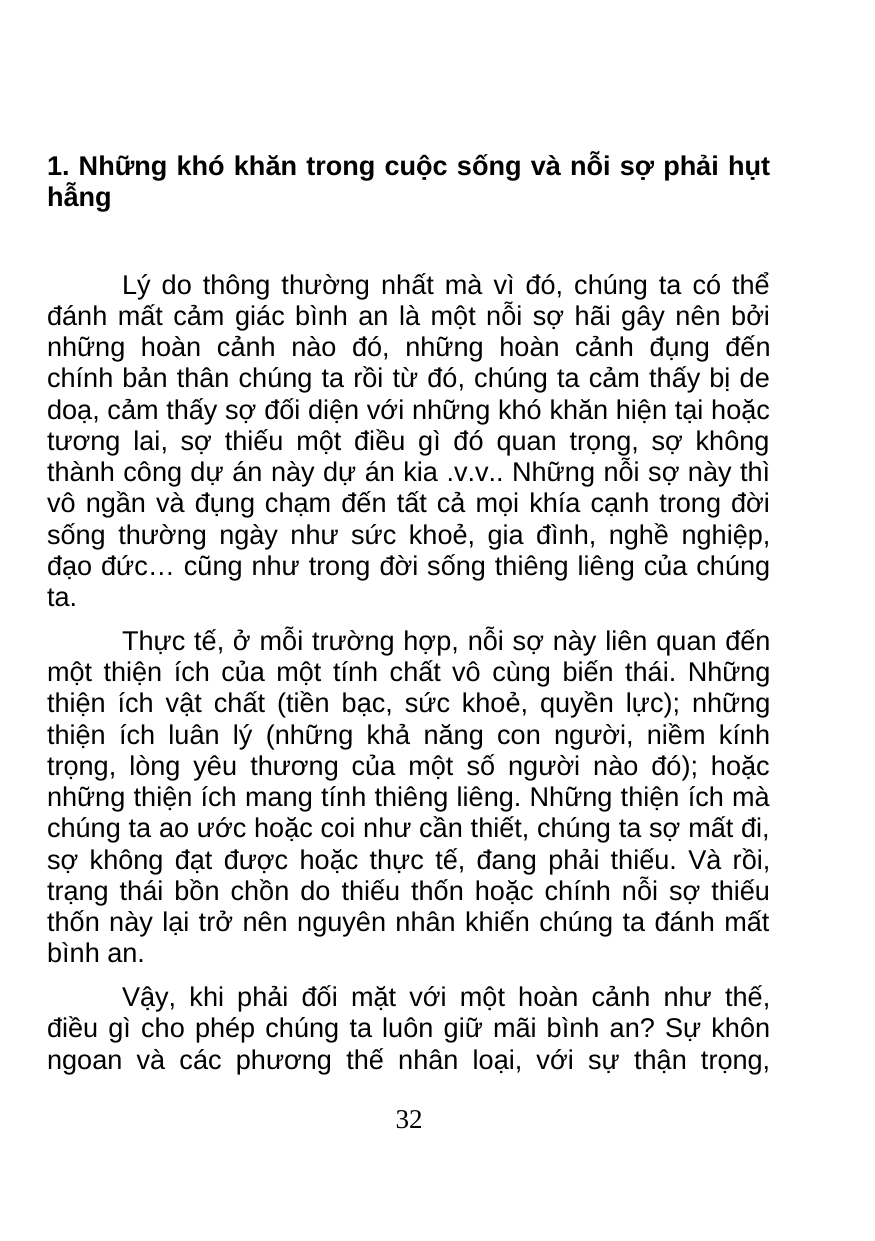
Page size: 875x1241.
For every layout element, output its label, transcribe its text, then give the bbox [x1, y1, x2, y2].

text Thực tế, ở mỗi trường hợp, nỗi sợ này liên quan đến một thiện ích của một tính chất vô cùng biến thái. Những thiện ích vật chất (tiền bạc, sức khoẻ, quyền lực); những thiện ích luân lý (những khả năng con người, niềm kính trọng, lòng yêu thương của một số người nào đó); hoặc những thiện ích mang tính thiêng liêng. Những thiện ích mà chúng ta ao ước hoặc coi như cần thiết, chúng ta sợ mất đi, sợ không đạt được hoặc thực tế, đang phải thiếu. Và rồi, trạng thái bồn chồn do thiếu thốn hoặc chính nỗi sợ thiếu thốn này lại trở nên nguyên nhân khiến chúng ta đánh mất bình an. [47, 625, 771, 969]
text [47, 981, 771, 1075]
text Lý do thông thường nhất mà vì đó, chúng ta có thể đánh mất cảm giác bình an là một nỗi sợ hãi gây nên bởi những hoàn cảnh nào đó, những hoàn cảnh đụng đến chính bản thân chúng ta rồi từ đó, chúng ta cảm thấy bị de doạ, cảm thấy sợ đối diện với những khó khăn hiện tại hoặc tương lai, sợ thiếu một điều gì đó quan trọng, sợ không thành công dự án này dự án kia .v.v.. Những nỗi sợ này thì vô ngần và đụng chạm đến tất cả mọi khía cạnh trong đời sống thường ngày như sức khoẻ, gia đình, nghề nghiệp, đạo đức… cũng như trong đời sống thiêng liêng của chúng ta. [47, 269, 771, 612]
list 1. Những khó khăn trong cuộc sống và nỗi sợ phải hụt hẫng [47, 150, 771, 212]
